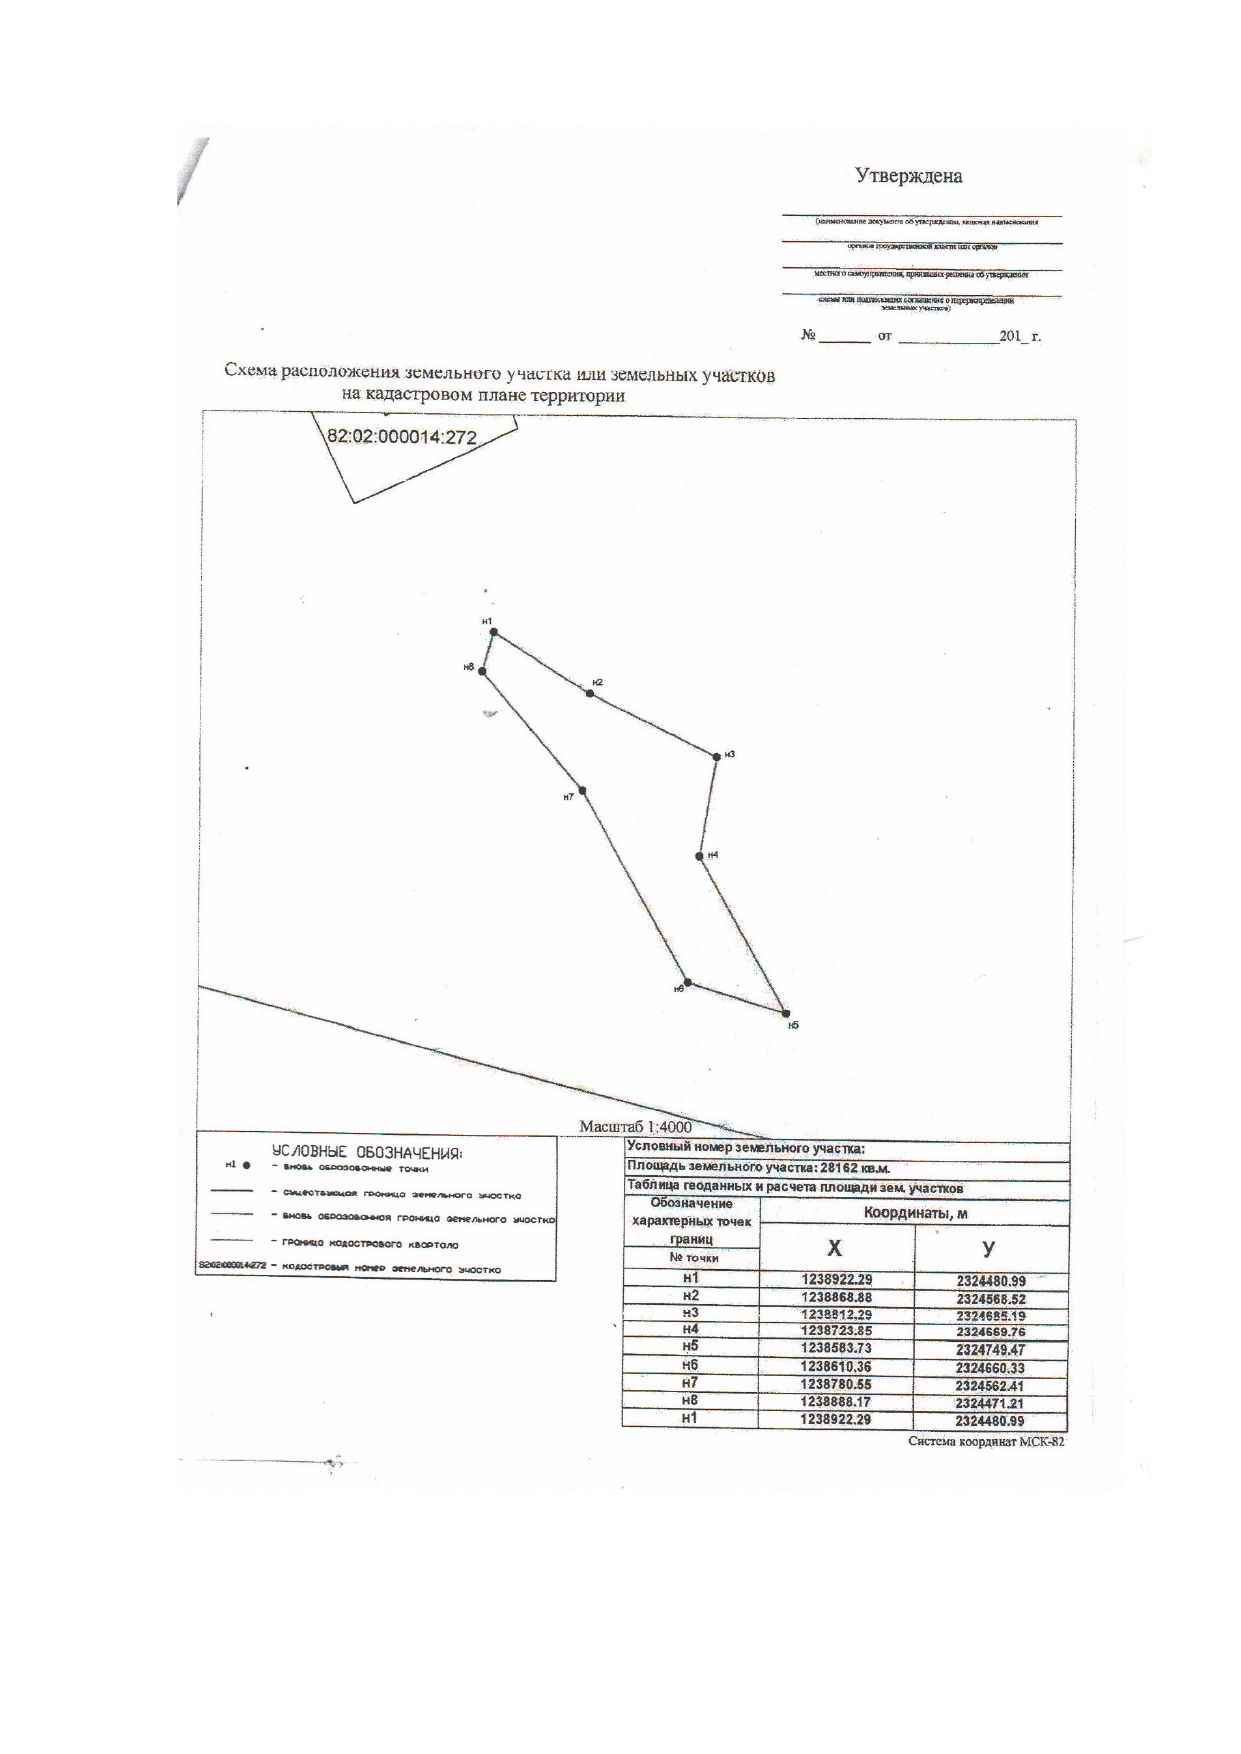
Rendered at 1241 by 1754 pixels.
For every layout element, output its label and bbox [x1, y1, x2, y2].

picture [177, 118, 1152, 1497]
